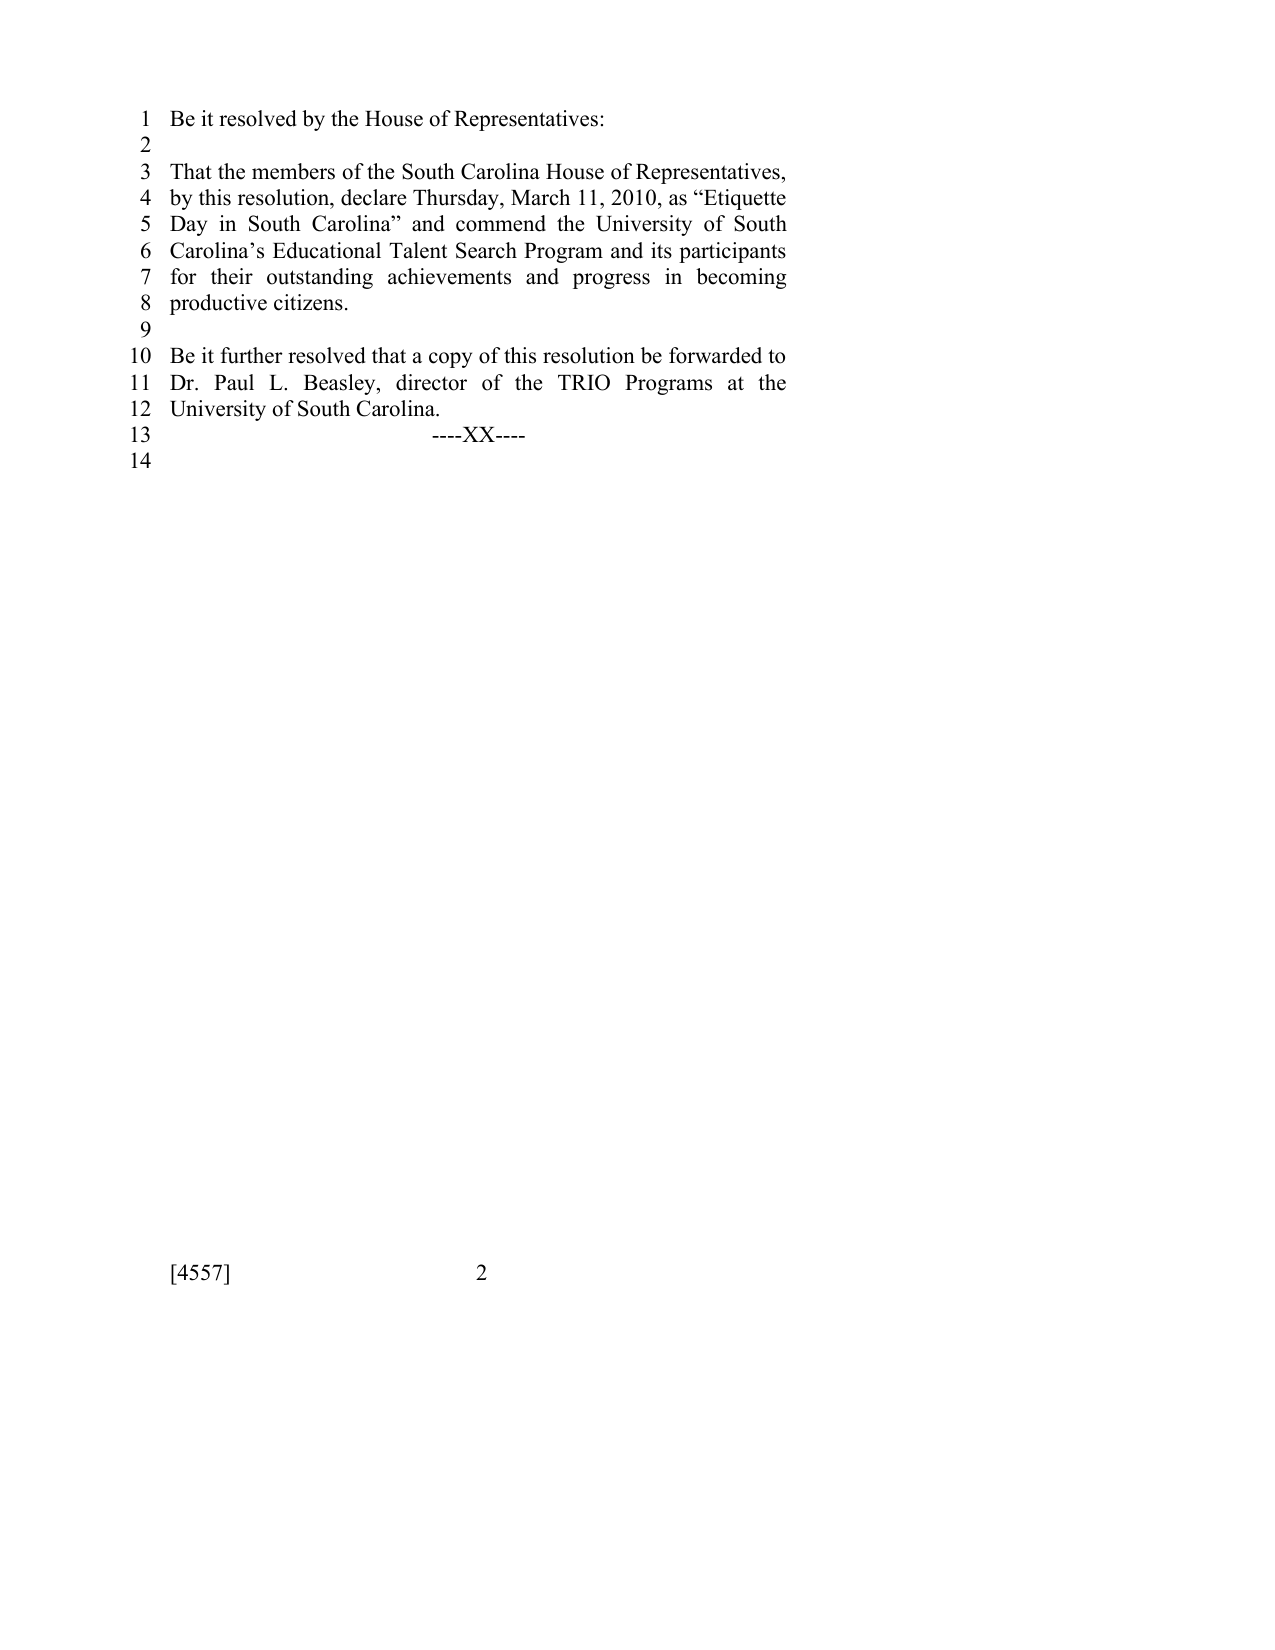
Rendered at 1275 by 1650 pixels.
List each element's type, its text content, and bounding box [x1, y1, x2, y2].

text ----XX---- [169, 421, 787, 448]
text That the members of the South Carolina House of Representatives, by this resolution, declare Thursday, March 11, 2010, as “Etiquette Day in South Carolina” and commend the University of South Carolina’s Educational Talent Search Program and its participants for their outstanding achievements and progress in becoming productive citizens. [169, 158, 787, 316]
text Be it further resolved that a copy of this resolution be forwarded to Dr. Paul L. Beasley, director of the TRIO Programs at the University of South Carolina. [169, 342, 787, 421]
text Be it resolved by the House of Representatives: [169, 105, 787, 131]
